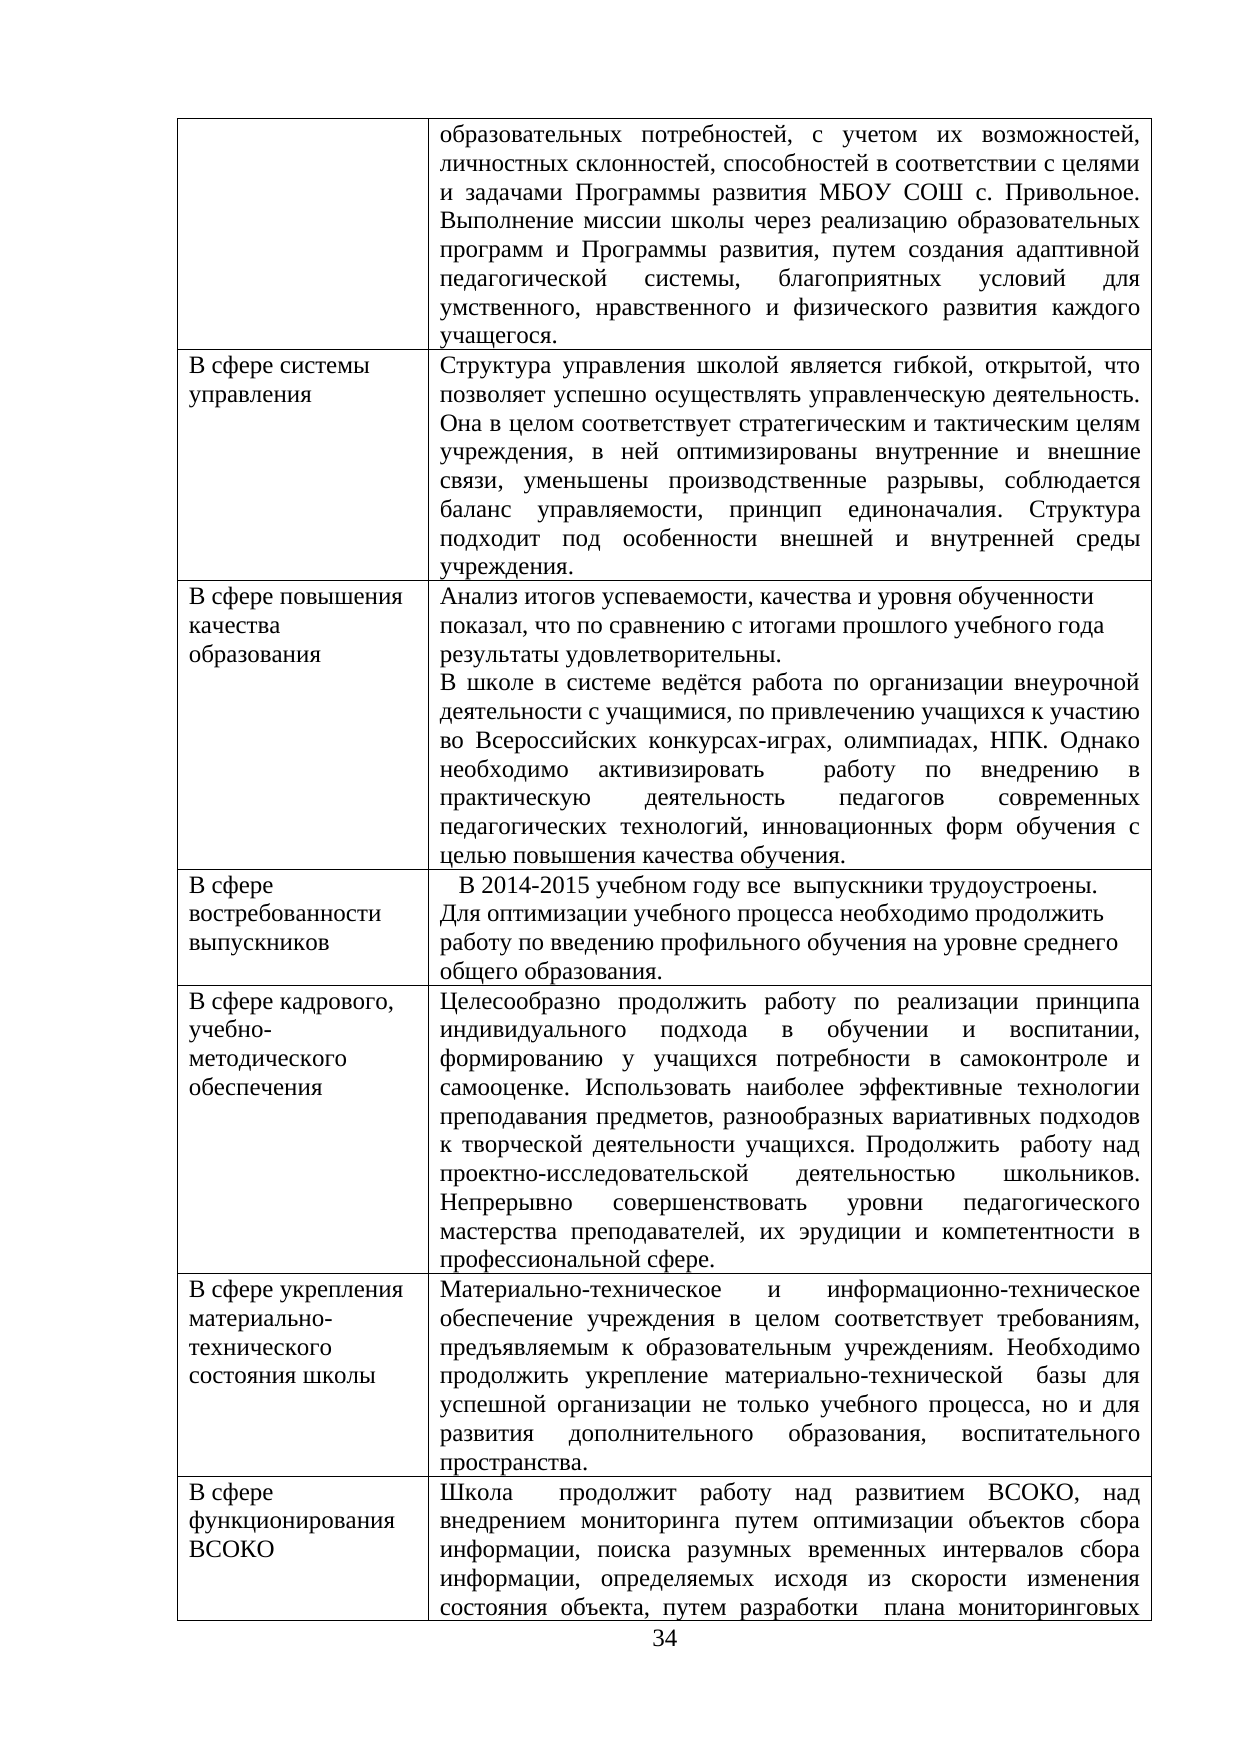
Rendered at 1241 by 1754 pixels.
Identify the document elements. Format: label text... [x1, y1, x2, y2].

table_cell В сфере кадрового, учебно- методического обеспечения [178, 986, 428, 1273]
table_cell Целесообразно продолжить работу по реализации принципа индивидуального подхода в обучении и воспитании, формированию у учащихся потребности в самоконтроле и самооценке. Использовать наиболее эффективные технологии преподавания предметов, разнообразных вариативных подходов к творческой деятельности учащихся. Продолжить работу над проектно-исследовательской деятельностью школьников. Непрерывно совершенствовать уровни педагогического мастерства преподавателей, их эрудиции и компетентности в профессиональной сфере. [429, 986, 1151, 1273]
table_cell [429, 1477, 1151, 1620]
table_cell В сфере укрепления материально-технического состояния школы [178, 1274, 428, 1476]
table_cell В 2014-2015 учебном году все выпускники трудоустроены. Для оптимизации учебного процесса необходимо продолжить работу по введению профильного обучения на уровне среднего общего образования. [429, 870, 1151, 985]
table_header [178, 119, 428, 349]
table_cell Анализ итогов успеваемости, качества и уровня обученности показал, что по сравнению с итогами прошлого учебного года результаты удовлетворительны. В школе в системе ведётся работа по организации внеурочной деятельности с учащимися, по привлечению учащихся к участию во Всероссийских конкурсах-играх, олимпиадах, НПК. Однако необходимо активизировать работу по внедрению в практическую деятельность педагогов современных педагогических технологий, инновационных форм обучения с целью повышения качества обучения. [429, 581, 1151, 869]
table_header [429, 119, 1151, 349]
table_cell Структура управления школой является гибкой, открытой, что позволяет успешно осуществлять управленческую деятельность. Она в целом соответствует стратегическим и тактическим целям учреждения, в ней оптимизированы внутренние и внешние связи, уменьшены производственные разрывы, соблюдается баланс управляемости, принцип единоначалия. Структура подходит под особенности внешней и внутренней среды учреждения. [429, 350, 1151, 580]
table_cell В сфере повышения качества образования [178, 581, 428, 869]
table_cell Материально-техническое и информационно-техническое обеспечение учреждения в целом соответствует требованиям, предъявляемым к образовательным учреждениям. Необходимо продолжить укрепление материально-технической базы для успешной организации не только учебного процесса, но и для развития дополнительного образования, воспитательного пространства. [429, 1274, 1151, 1476]
table_cell В сфере востребованности выпускников [178, 870, 428, 985]
table_cell В сфере системы управления [178, 350, 428, 580]
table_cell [178, 1477, 428, 1620]
